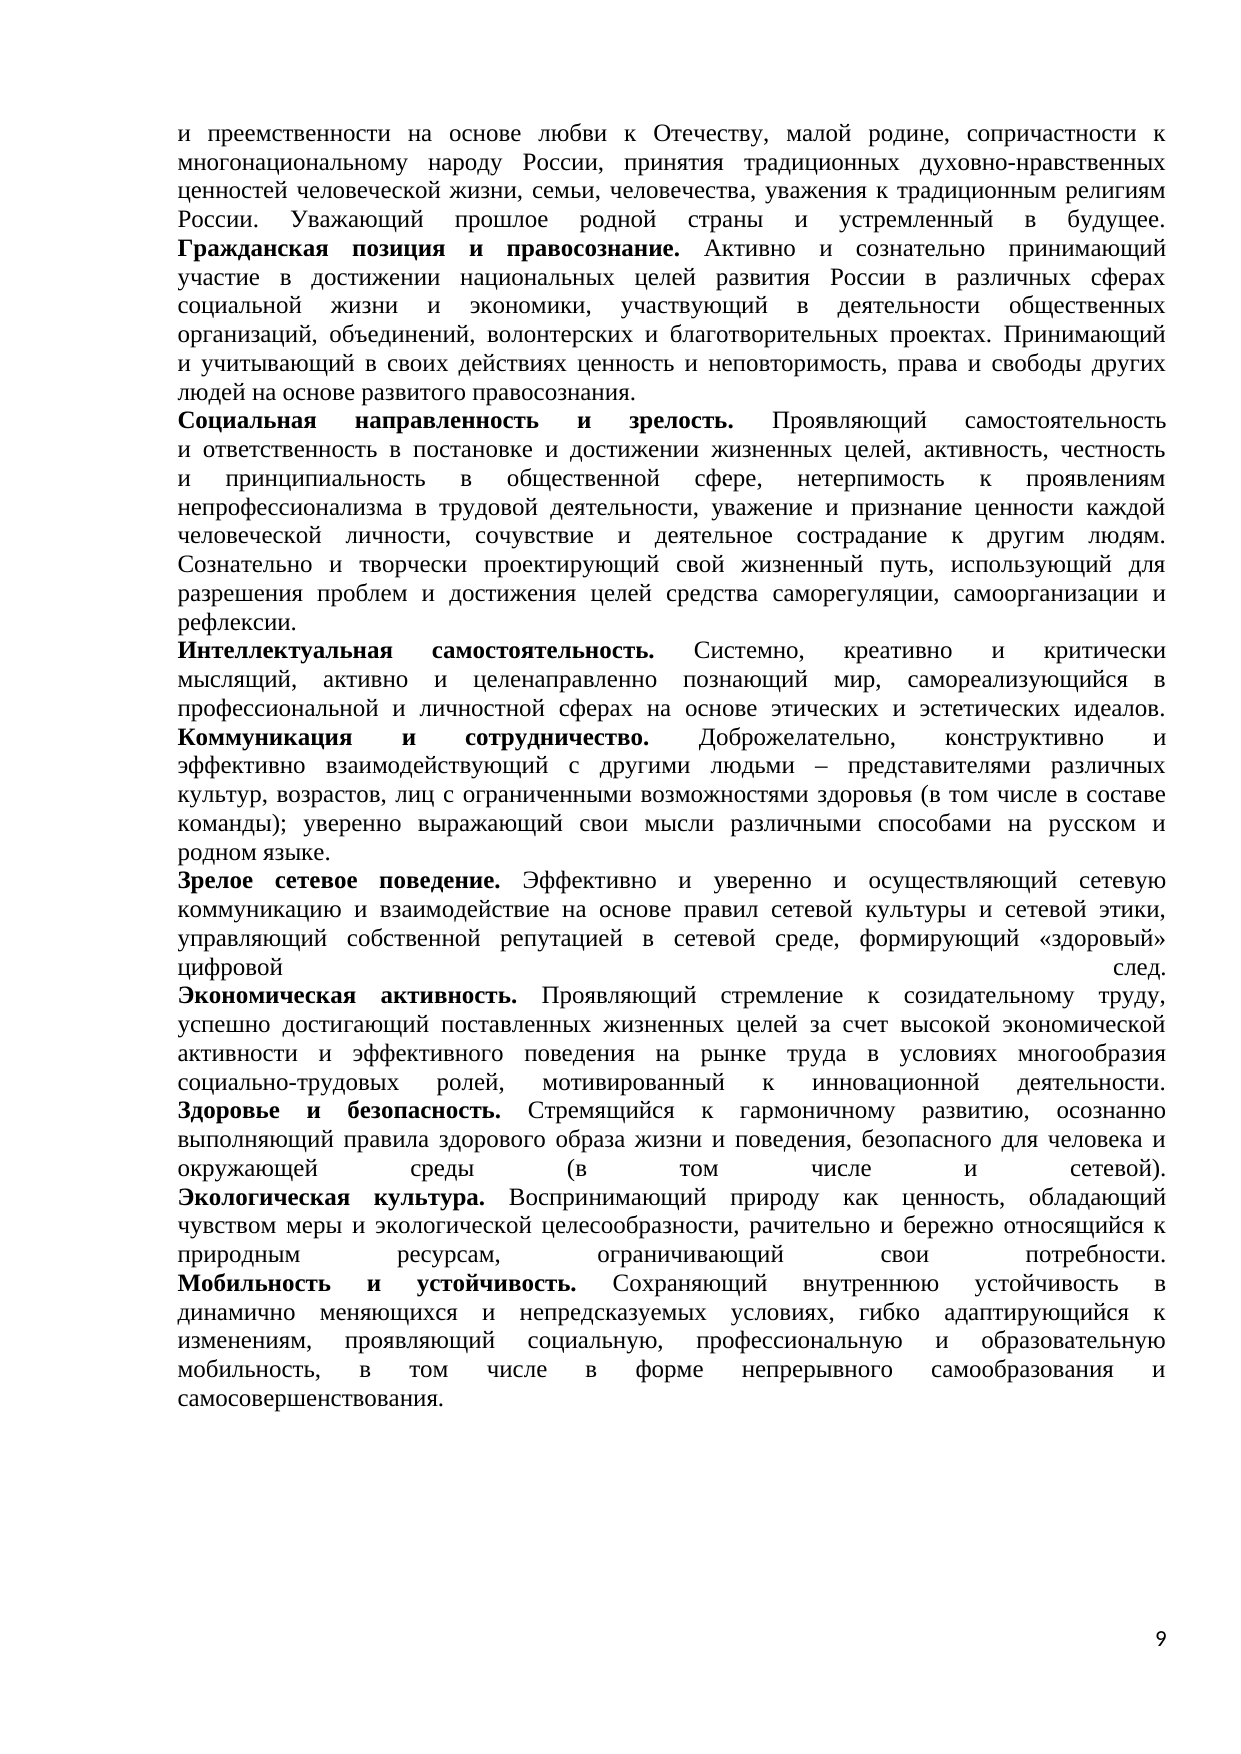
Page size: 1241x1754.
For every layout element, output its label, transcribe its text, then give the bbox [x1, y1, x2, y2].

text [177, 118, 1167, 406]
text Зрелое сетевое поведение. Эффективно и уверенно и осуществляющий сетевую коммуникацию и взаимодействие на основе правил сетевой культуры и сетевой этики, управляющий собственной репутацией в сетевой среде, формирующий «здоровый» цифровой след. Экономическая активность. Проявляющий стремление к созидательному труду, успешно достигающий поставленных жизненных целей за счет высокой экономической активности и эффективного поведения на рынке труда в условиях многообразия социально-трудовых ролей, мотивированный к инновационной деятельности. Здоровье и безопасность. Стремящийся к гармоничному развитию, осознанно выполняющий правила здорового образа жизни и поведения, безопасного для человека и окружающей среды (в том числе и сетевой). Экологическая культура. Воспринимающий природу как ценность, обладающий чувством меры и экологической целесообразности, рачительно и бережно относящийся к природным ресурсам, ограничивающий свои потребности. Мобильность и устойчивость. Сохраняющий внутреннюю устойчивость в динамично меняющихся и непредсказуемых условиях, гибко адаптирующийся к изменениям, проявляющий социальную, профессиональную и образовательную мобильность, в том числе в форме непрерывного самообразования и самосовершенствования. [177, 866, 1167, 1412]
text Социальная направленность и зрелость. Проявляющий самостоятельность и ответственность в постановке и достижении жизненных целей, активность, честность и принципиальность в общественной сфере, нетерпимость к проявлениям непрофессионализма в трудовой деятельности, уважение и признание ценности каждой человеческой личности, сочувствие и деятельное сострадание к другим людям. Сознательно и творчески проектирующий свой жизненный путь, использующий для разрешения проблем и достижения целей средства саморегуляции, самоорганизации и рефлексии. Интеллектуальная самостоятельность. Системно, креативно и критически мыслящий, активно и целенаправленно познающий мир, самореализующийся в профессиональной и личностной сферах на основе этических и эстетических идеалов. Коммуникация и сотрудничество. Доброжелательно, конструктивно и эффективно взаимодействующий с другими людьми – представителями различных культур, возрастов, лиц с ограниченными возможностями здоровья (в том числе в составе команды); уверенно выражающий свои мысли различными способами на русском и родном языке. [177, 406, 1167, 866]
